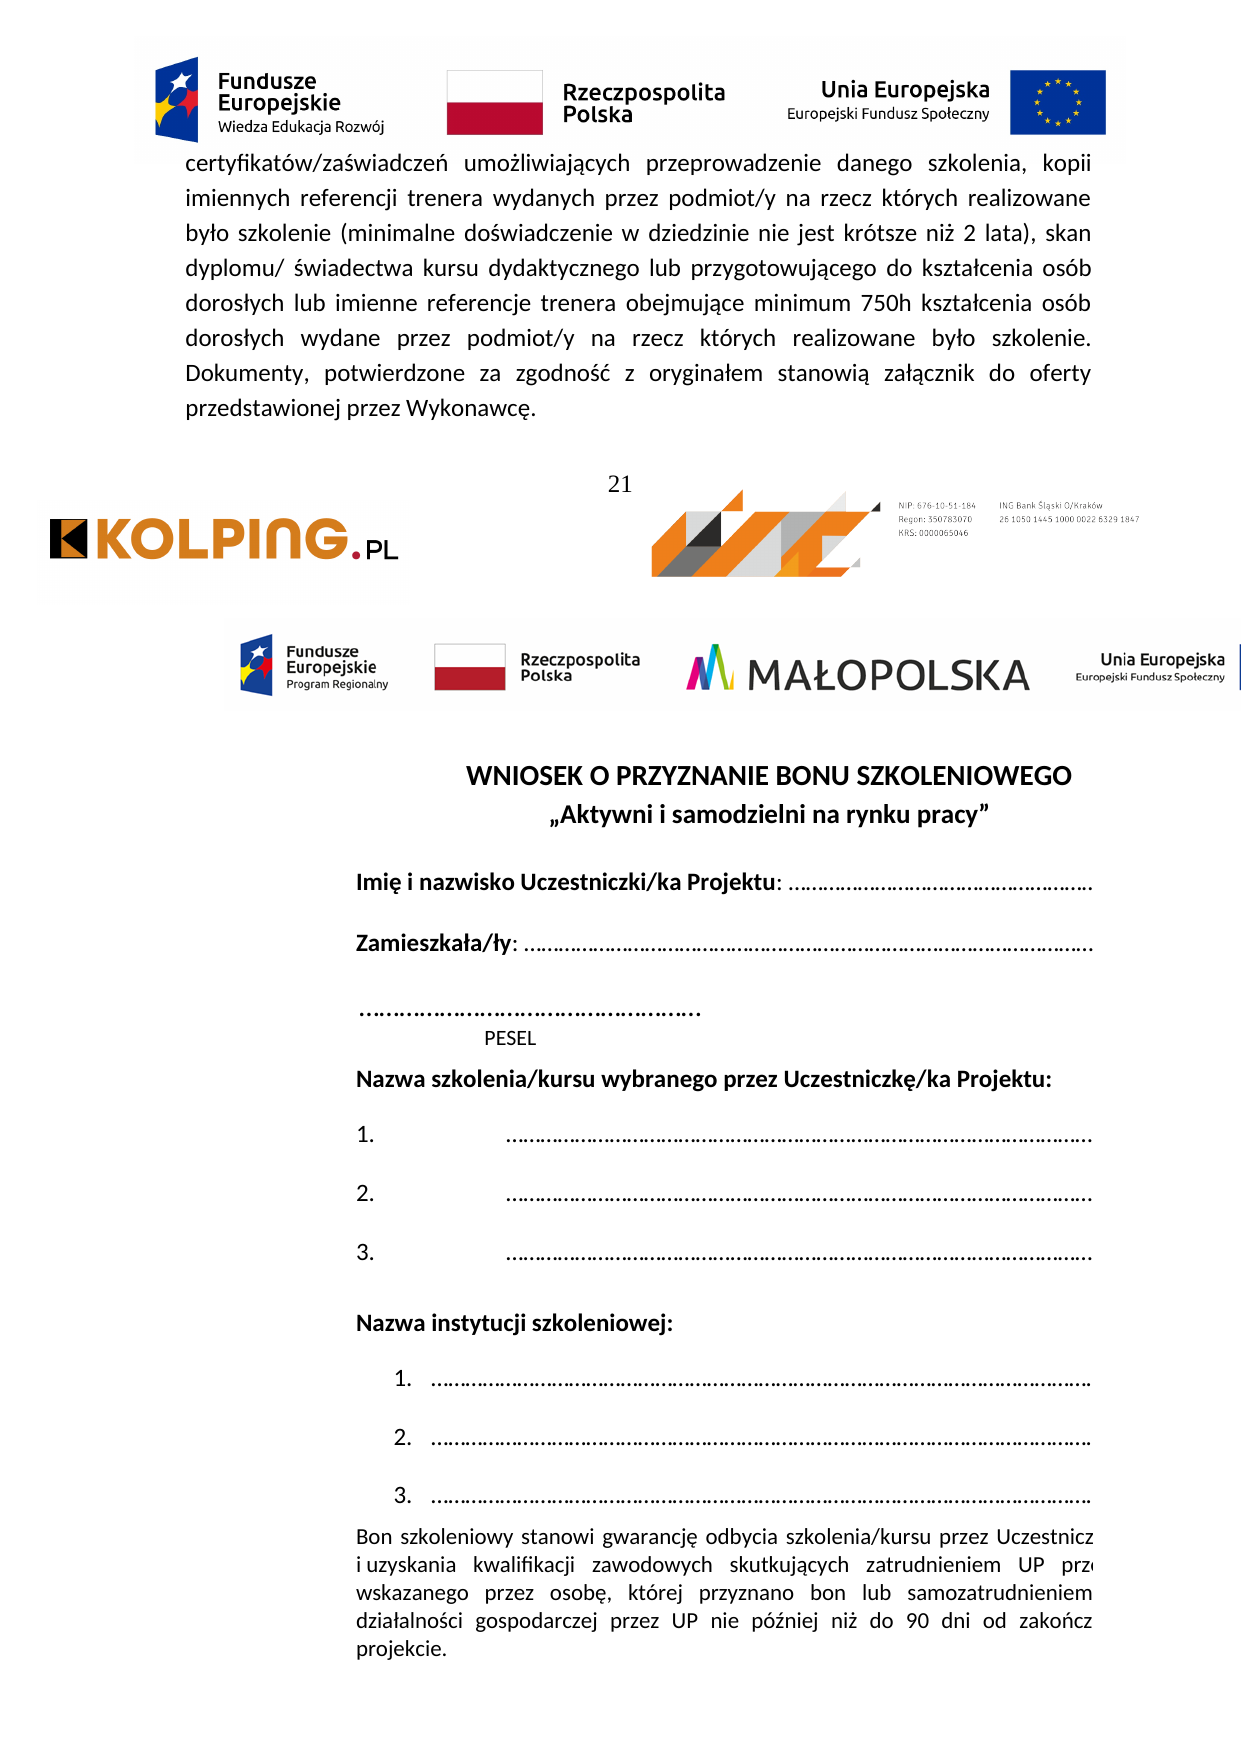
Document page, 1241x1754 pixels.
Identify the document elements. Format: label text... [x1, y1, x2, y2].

picture [37, 500, 411, 605]
list Dokumentacja potwierdzająca wykształcenie, doświadczenie oraz kompetencje społeczne i metodyczne trenera/ów obejmują: kopię/skan dyplomu lub innych certyfikatów/zaświadczeń umożliwiających przeprowadzenie danego szkolenia, kopii imiennych referencji trenera wydanych przez podmiot/y na rzecz których realizowane było szkolenie (minimalne doświadczenie w dziedzinie nie jest krótsze niż 2 lata), skan dyplomu/ świadectwa kursu dydaktycznego lub przygotowującego do kształcenia osób dorosłych lub imienne referencje trenera obejmujące minimum 750h kształcenia osób dorosłych wydane przez podmiot/y na rzecz których realizowane było szkolenie. Dokumenty, potwierdzone za zgodność z oryginałem stanowią załącznik do oferty przedstawionej przez Wykonawcę. [148, 148, 1093, 423]
picture [651, 489, 1139, 577]
picture [134, 36, 1127, 164]
